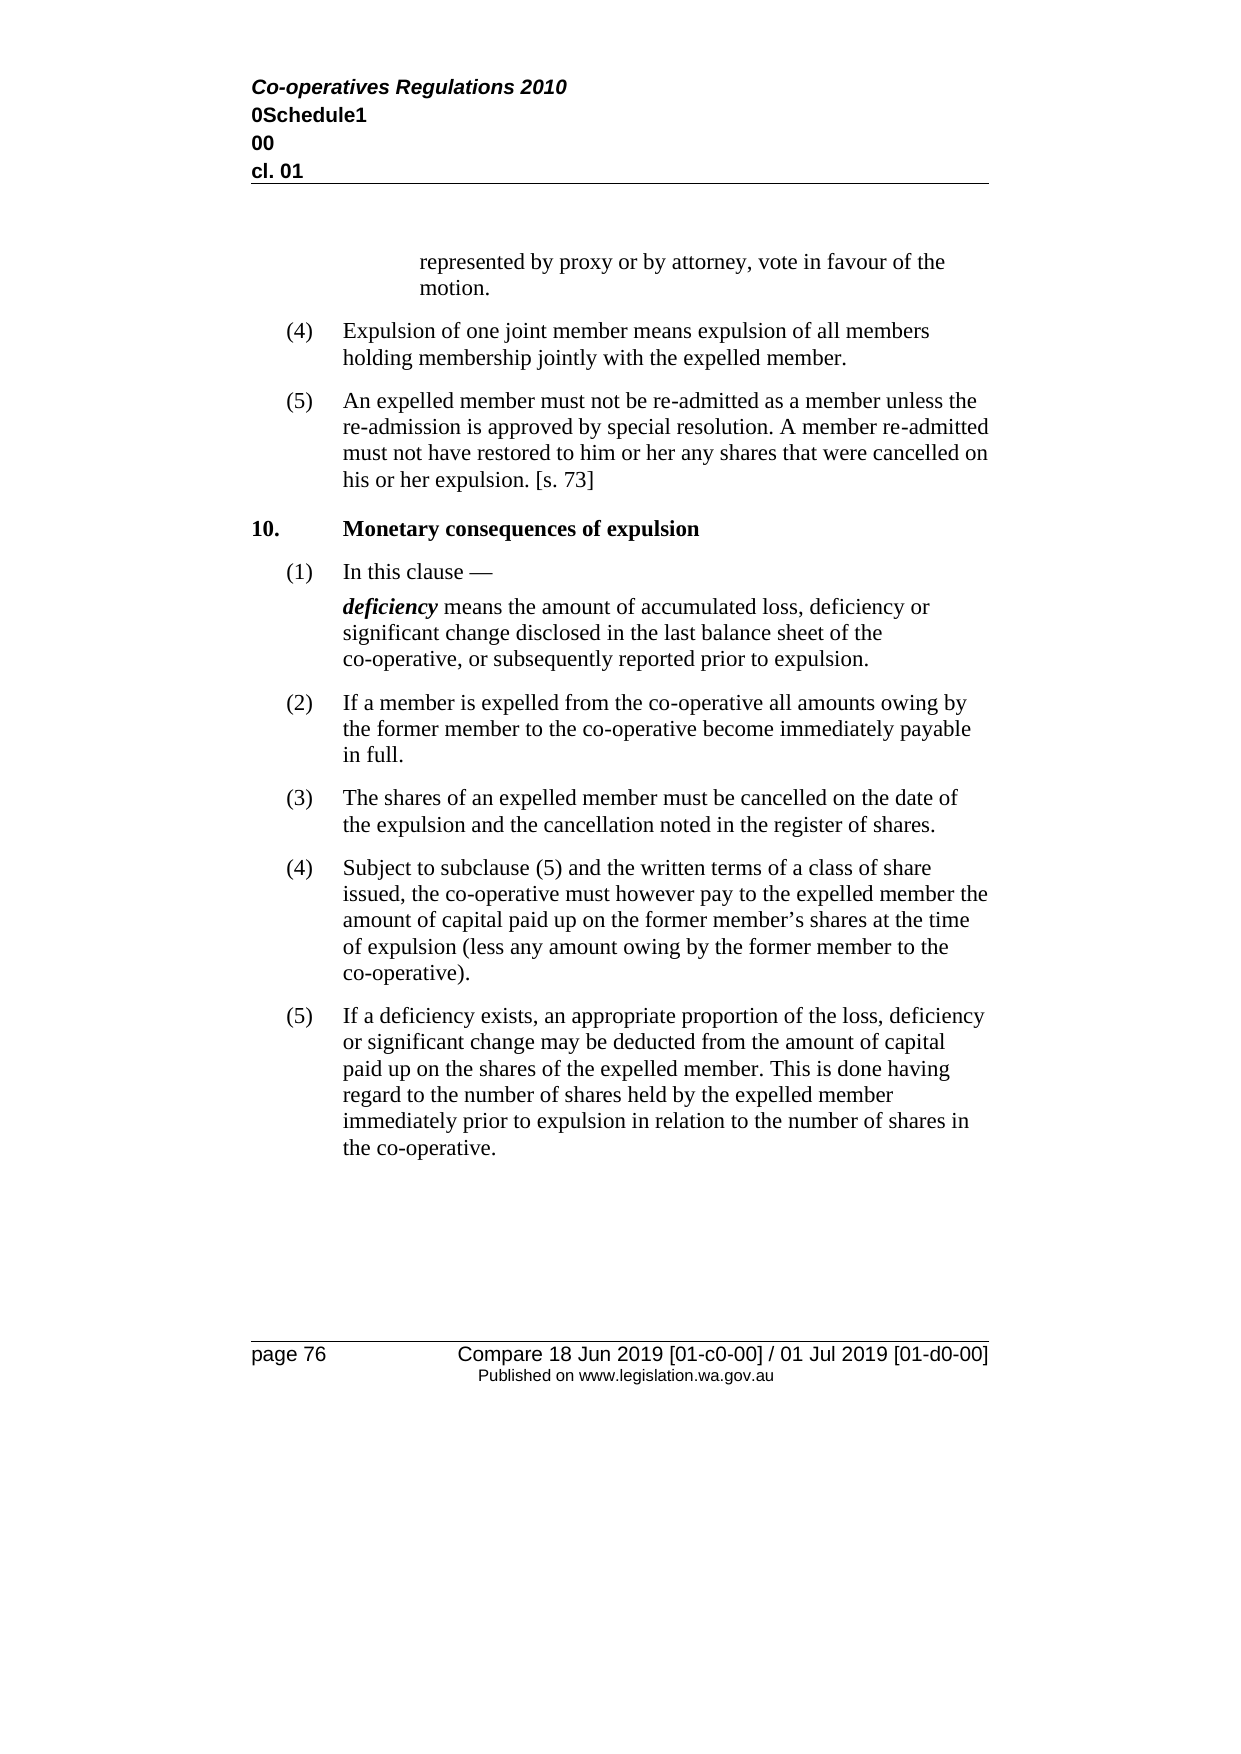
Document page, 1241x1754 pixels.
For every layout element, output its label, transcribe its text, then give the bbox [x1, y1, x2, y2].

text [251, 248, 989, 301]
text (2) If a member is expelled from the co-operative all amounts owing by the former member to the co-operative become immediately payable in full. [251, 688, 989, 768]
text (5) If a deficiency exists, an appropriate proportion of the loss, deficiency or significant change may be deducted from the amount of capital paid up on the shares of the expelled member. This is done having regard to the number of shares held by the expelled member immediately prior to expulsion in relation to the number of shares in the co-operative. [251, 1002, 989, 1160]
text (4) Expulsion of one joint member means expulsion of all members holding membership jointly with the expelled member. [251, 317, 989, 370]
text (5) An expelled member must not be re-admitted as a member unless the re-admission is approved by special resolution. A member re-admitted must not have restored to him or her any shares that were cancelled on his or her expulsion. [s. 73] [251, 387, 989, 492]
subtitle 10. Monetary consequences of expulsion [251, 515, 989, 541]
text (3) The shares of an expelled member must be cancelled on the date of the expulsion and the cancellation noted in the register of shares. [251, 784, 989, 837]
text deficiency means the amount of accumulated loss, deficiency or significant change disclosed in the last balance sheet of the co-operative, or subsequently reported prior to expulsion. [251, 593, 989, 672]
text (4) Subject to subclause (5) and the written terms of a class of share issued, the co-operative must however pay to the expelled member the amount of capital paid up on the former member’s shares at the time of expulsion (less any amount owing by the former member to the co-operative). [251, 854, 989, 985]
text (1) In this clause — [251, 558, 989, 584]
